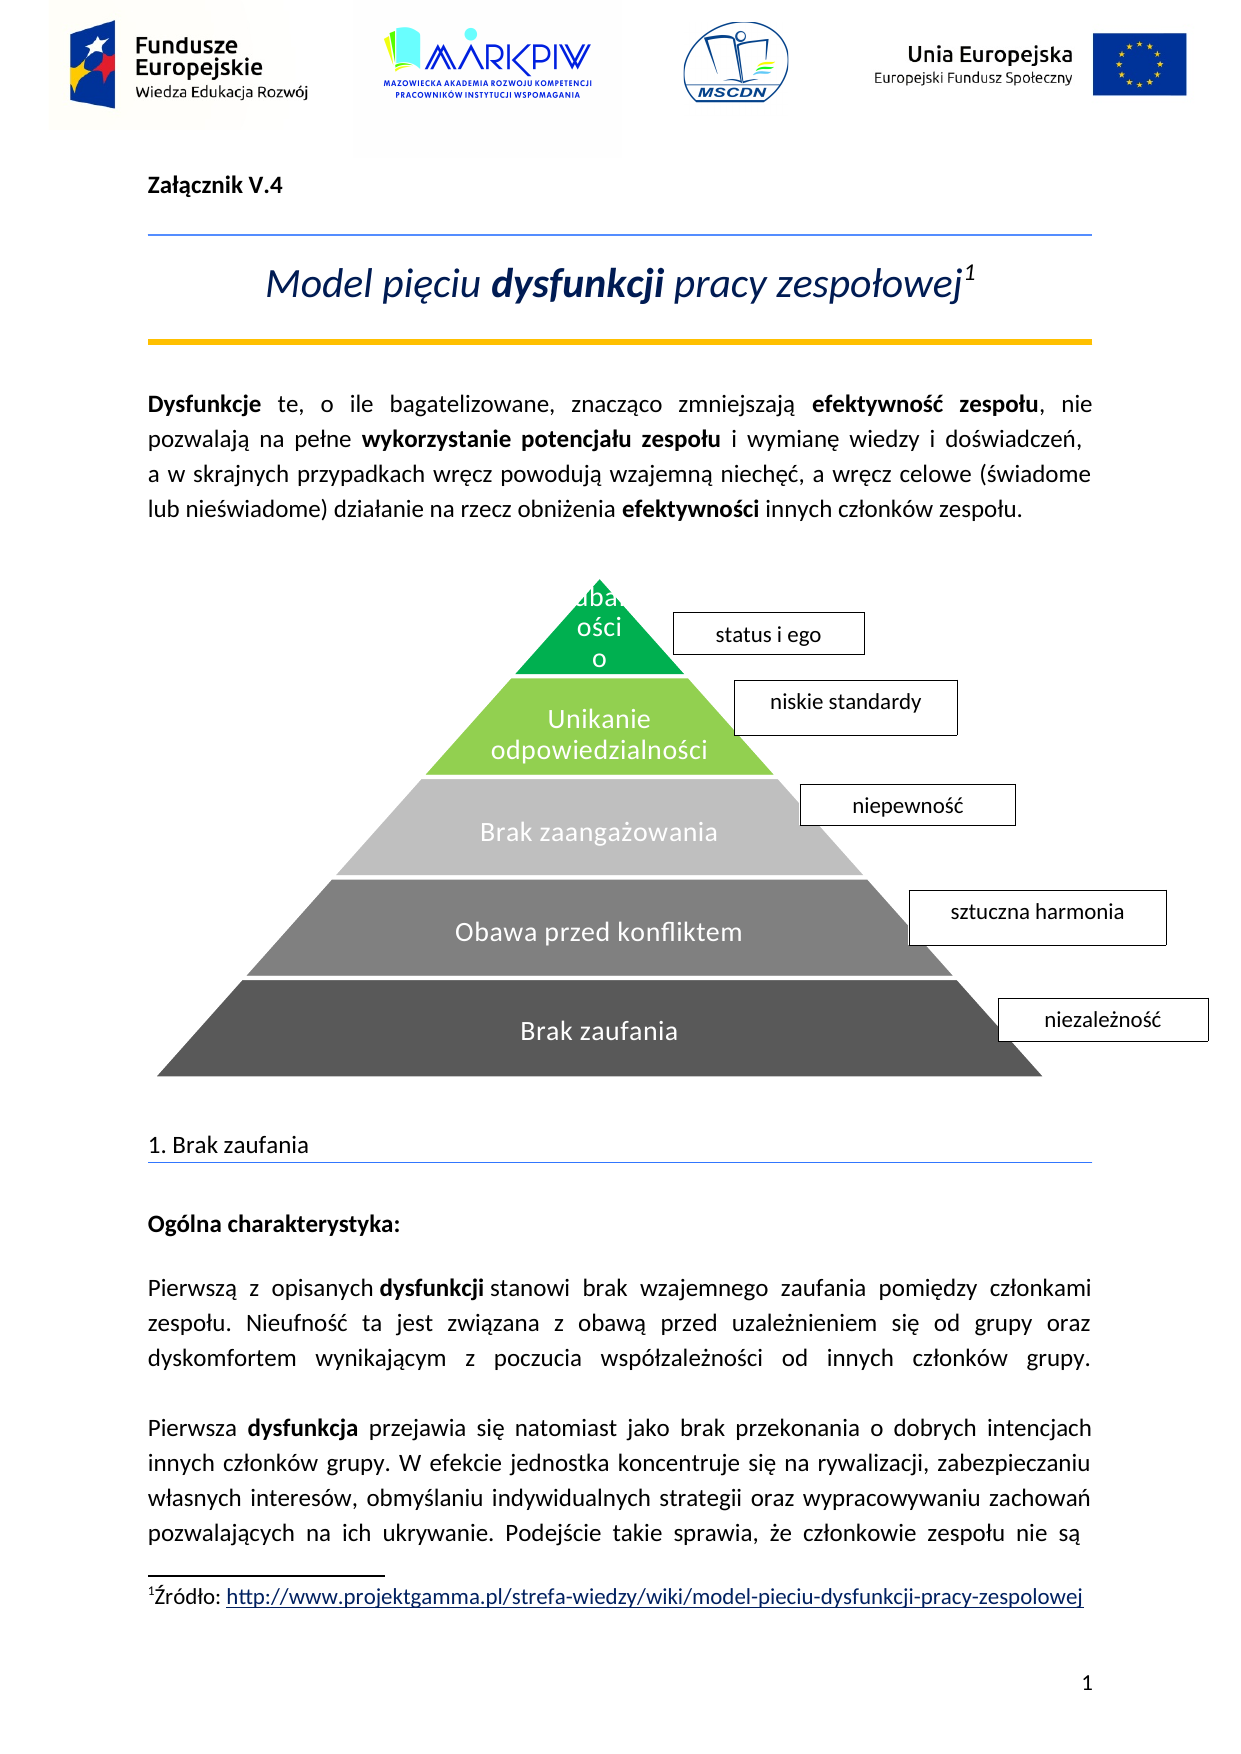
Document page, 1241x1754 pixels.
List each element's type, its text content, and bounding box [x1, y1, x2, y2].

text Załącznik V.4 [148, 170, 1092, 200]
text Ogólna charakterystyka: [148, 1208, 1092, 1239]
text Dysfunkcje te, o ile bagatelizowane, znacząco zmniejszają efektywność zespołu, nie pozwalają na pełne wykorzystanie potencjału zespołu i wymianę wiedzy i doświadczeń, a w skrajnych przypadkach wręcz powodują wzajemną niechęć, a wręcz celowe (świadome lub nieświadome) działanie na rzecz obniżenia efektywności innych członków zespołu. [148, 353, 1092, 523]
picture [353, 0, 622, 158]
title Model pięciu dysfunkcji pracy zespołowej [148, 236, 1092, 339]
picture [48, 0, 329, 130]
subtitle 1. Brak zaufania [148, 1129, 1092, 1162]
picture [854, 12, 1207, 116]
picture [683, 22, 789, 116]
